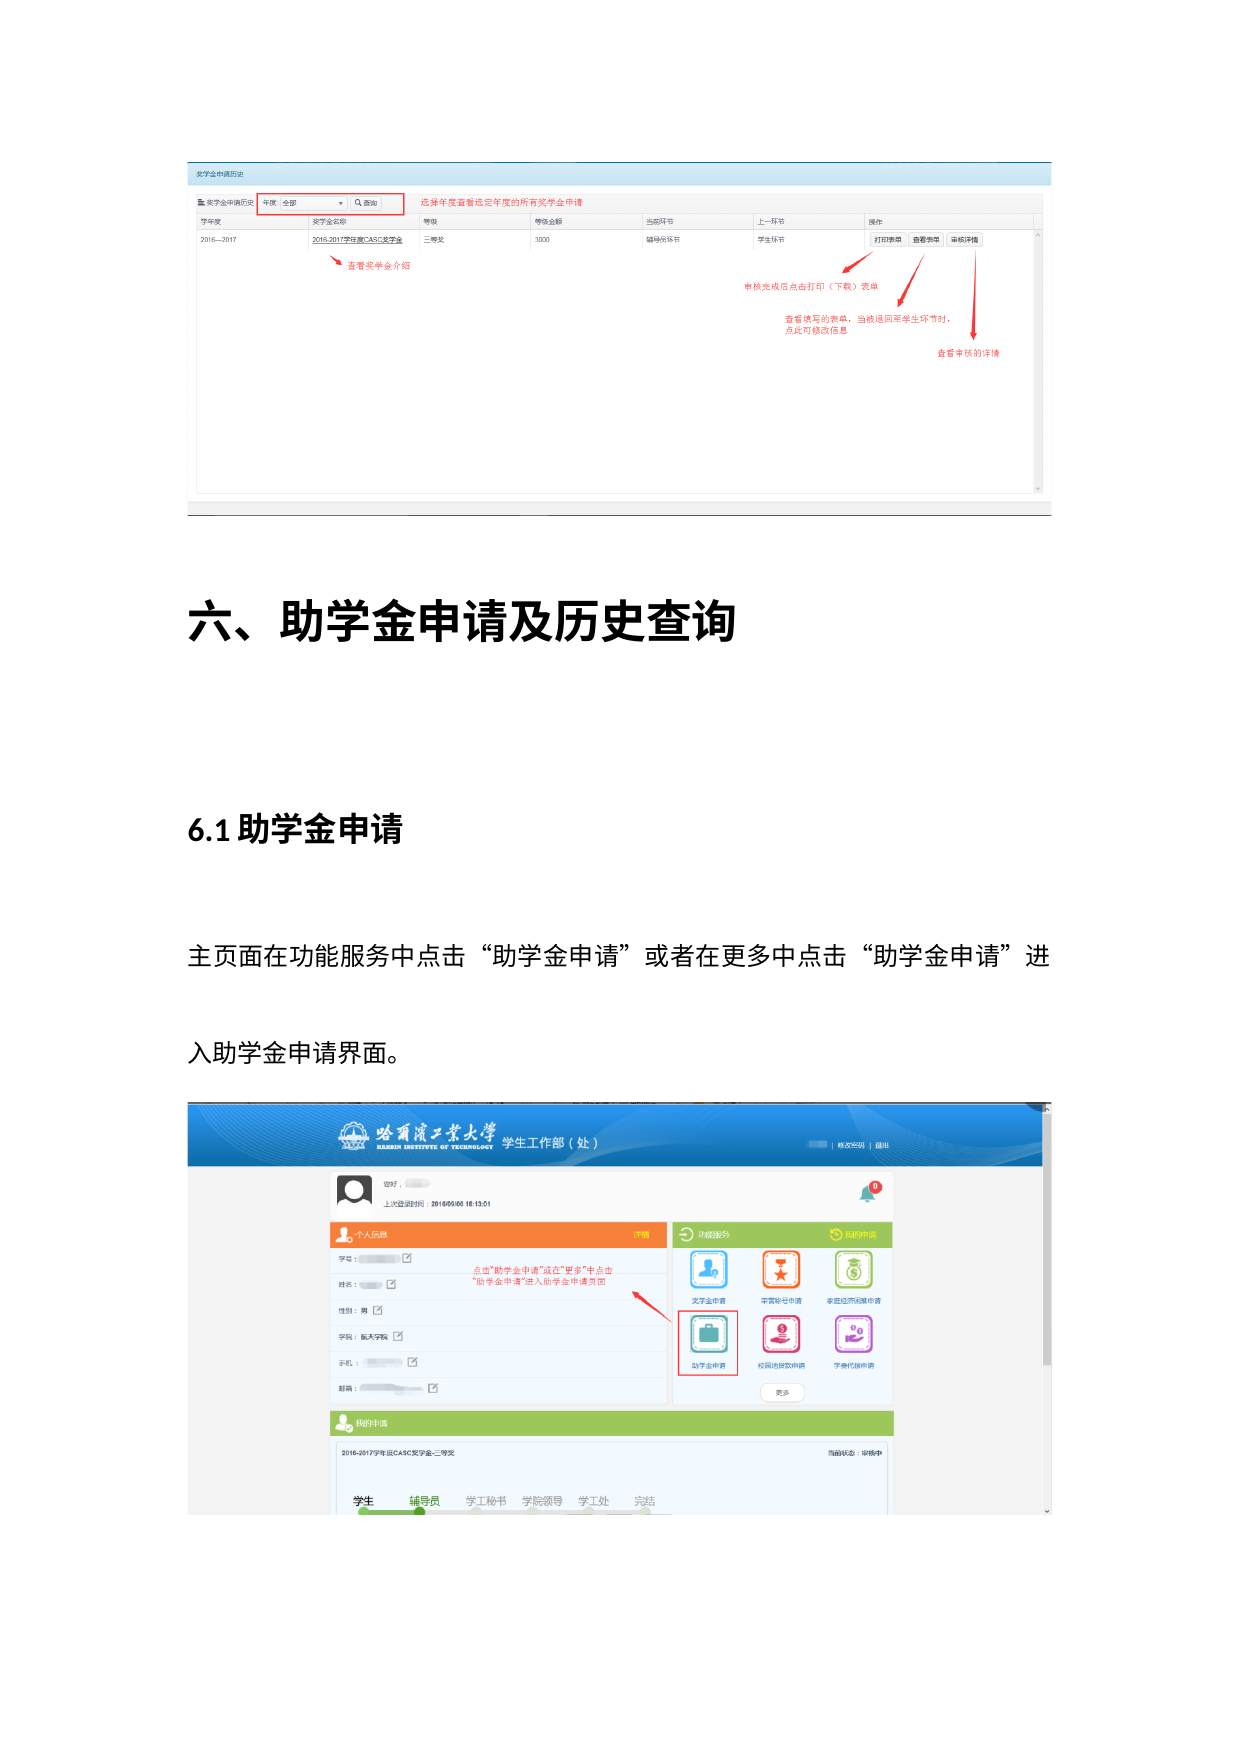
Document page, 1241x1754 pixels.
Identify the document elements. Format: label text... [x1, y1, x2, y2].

picture [187, 162, 1052, 516]
text 主页面在功能服务中点击“助学金申请”或者在更多中点击“助学金申请”进入助学金申请界面。 [187, 922, 1053, 1084]
picture [187, 1102, 1052, 1515]
subtitle 助学金申请及历史查询 [187, 570, 1053, 668]
subtitle 6.1助学金申请 [187, 795, 1053, 860]
